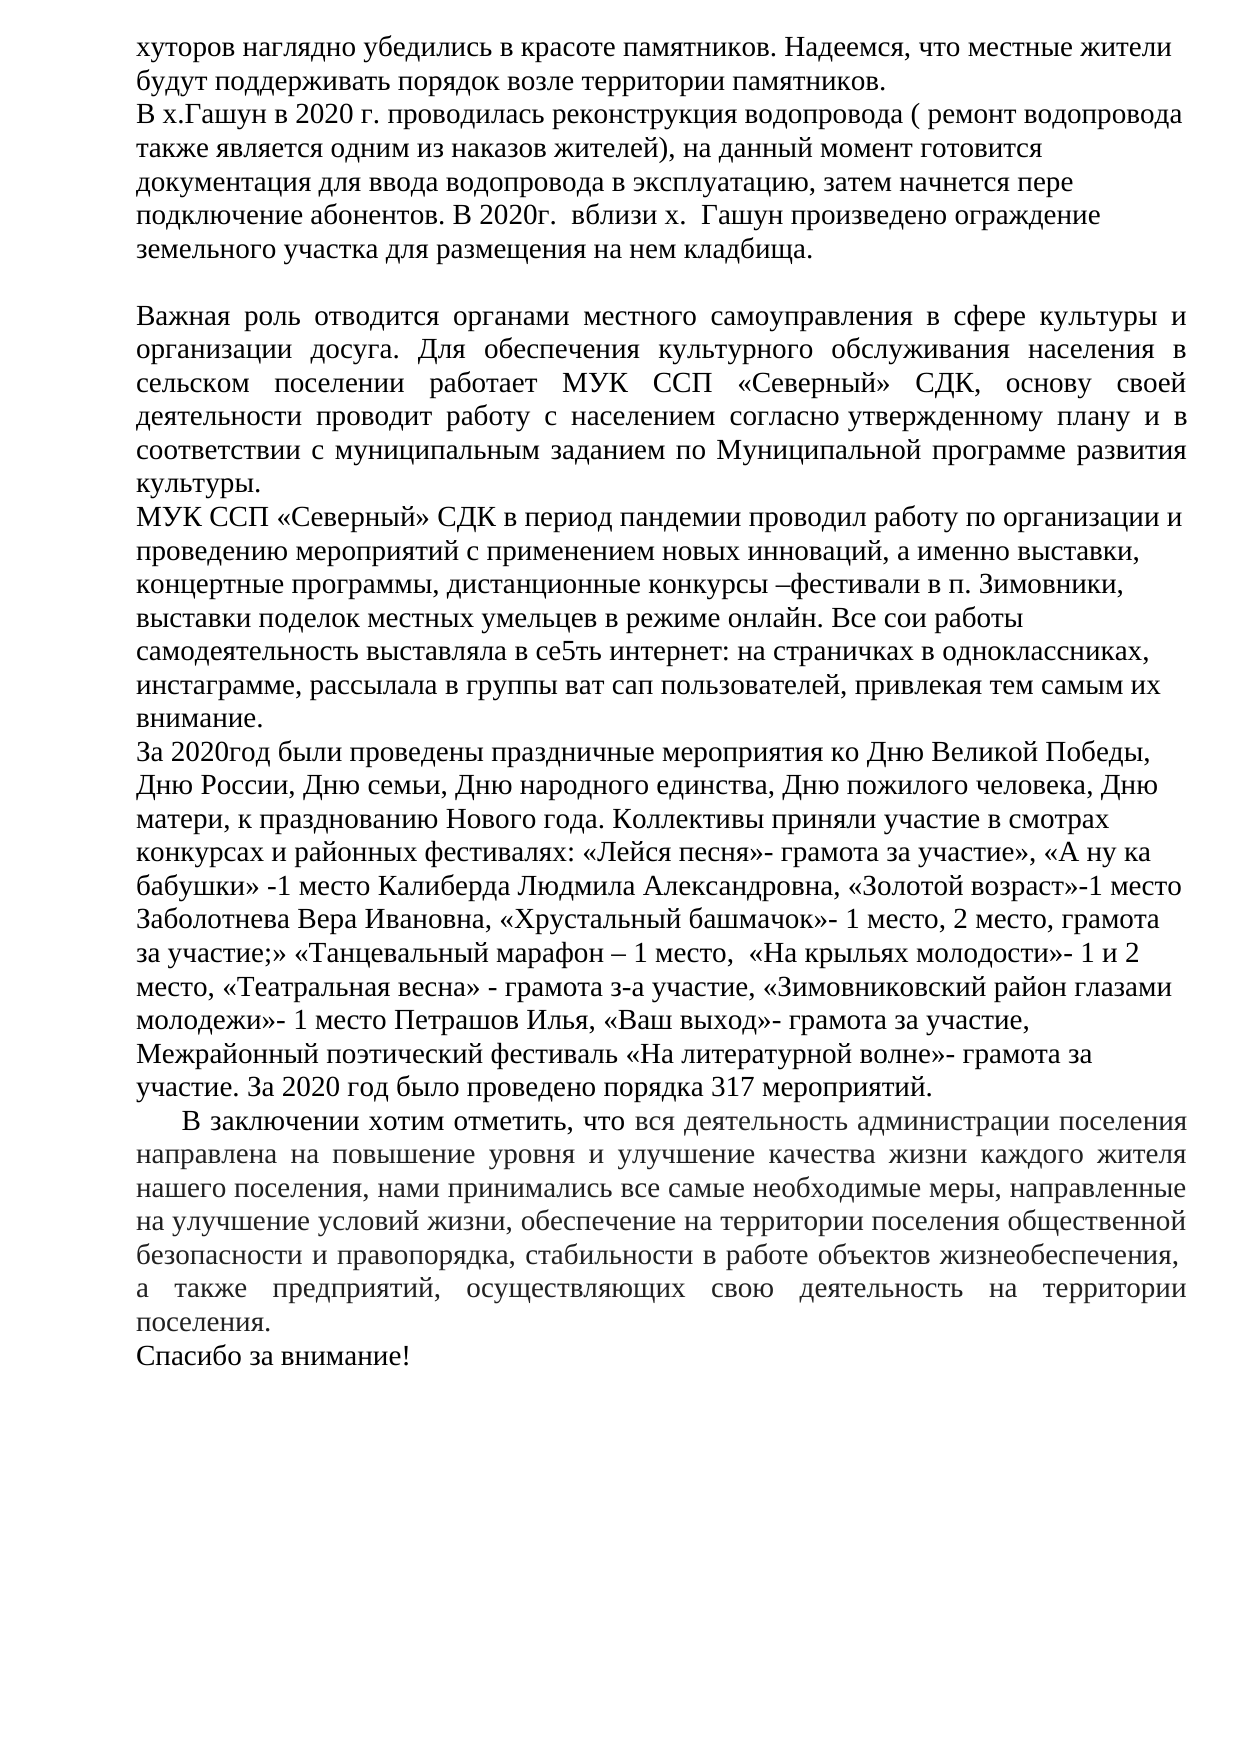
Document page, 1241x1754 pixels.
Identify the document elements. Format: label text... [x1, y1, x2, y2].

text За 2020год были проведены праздничные мероприятия ко Дню Великой Победы, Дню России, Дню семьи, Дню народного единства, Дню пожилого человека, Дню матери, к празднованию Нового года. Коллективы приняли участие в смотрах конкурсах и районных фестивалях: «Лейся песня»- грамота за участие», «А ну ка бабушки» -1 место Калиберда Людмила Александровна, «Золотой возраст»-1 место Заболотнева Вера Ивановна, «Хрустальный башмачок»- 1 место, 2 место, грамота за участие;» «Танцевальный марафон – 1 место, «На крыльях молодости»- 1 и 2 место, «Театральная весна» - грамота з-а участие, «Зимовниковский район глазами молодежи»- 1 место Петрашов Илья, «Ваш выход»- грамота за участие, Межрайонный поэтический фестиваль «На литературной волне»- грамота за участие. За 2020 год было проведено порядка 317 мероприятий. [136, 734, 1188, 1103]
text В х.Гашун в 2020 г. проводилась реконструкция водопровода ( ремонт водопровода также является одним из наказов жителей), на данный момент готовится документация для ввода водопровода в эксплуатацию, затем начнется пере подключение абонентов. В 2020г. вблизи х. Гашун произведено ограждение земельного участка для размещения на нем кладбища. [136, 97, 1188, 264]
text Спасибо за внимание! [136, 1338, 1188, 1371]
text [136, 29, 1188, 97]
text МУК ССП «Северный» СДК в период пандемии проводил работу по организации и проведению мероприятий с применением новых инноваций, а именно выставки, концертные программы, дистанционные конкурсы –фестивали в п. Зимовники, выставки поделок местных умельцев в режиме онлайн. Все сои работы самодеятельность выставляла в се5ть интернет: на страничках в одноклассниках, инстаграмме, рассылала в группы ват сап пользователей, привлекая тем самым их внимание. [136, 499, 1188, 734]
text В заключении хотим отметить, что вся деятельность администрации поселения направлена на повышение уровня и улучшение качества жизни каждого жителя нашего поселения, нами принимались все самые необходимые меры, направленные на улучшение условий жизни, обеспечение на территории поселения общественной безопасности и правопорядка, стабильности в работе объектов жизнеобеспечения, а также предприятий, осуществляющих свою деятельность на территории поселения. [136, 1103, 1188, 1338]
text Важная роль отводится органами местного самоуправления в сфере культуры и организации досуга. Для обеспечения культурного обслуживания населения в сельском поселении работает МУК ССП «Северный» СДК, основу своей деятельности проводит работу с населением согласно утвержденному плану и в соответствии с муниципальным заданием по Муниципальной программе развития культуры. [136, 298, 1188, 499]
